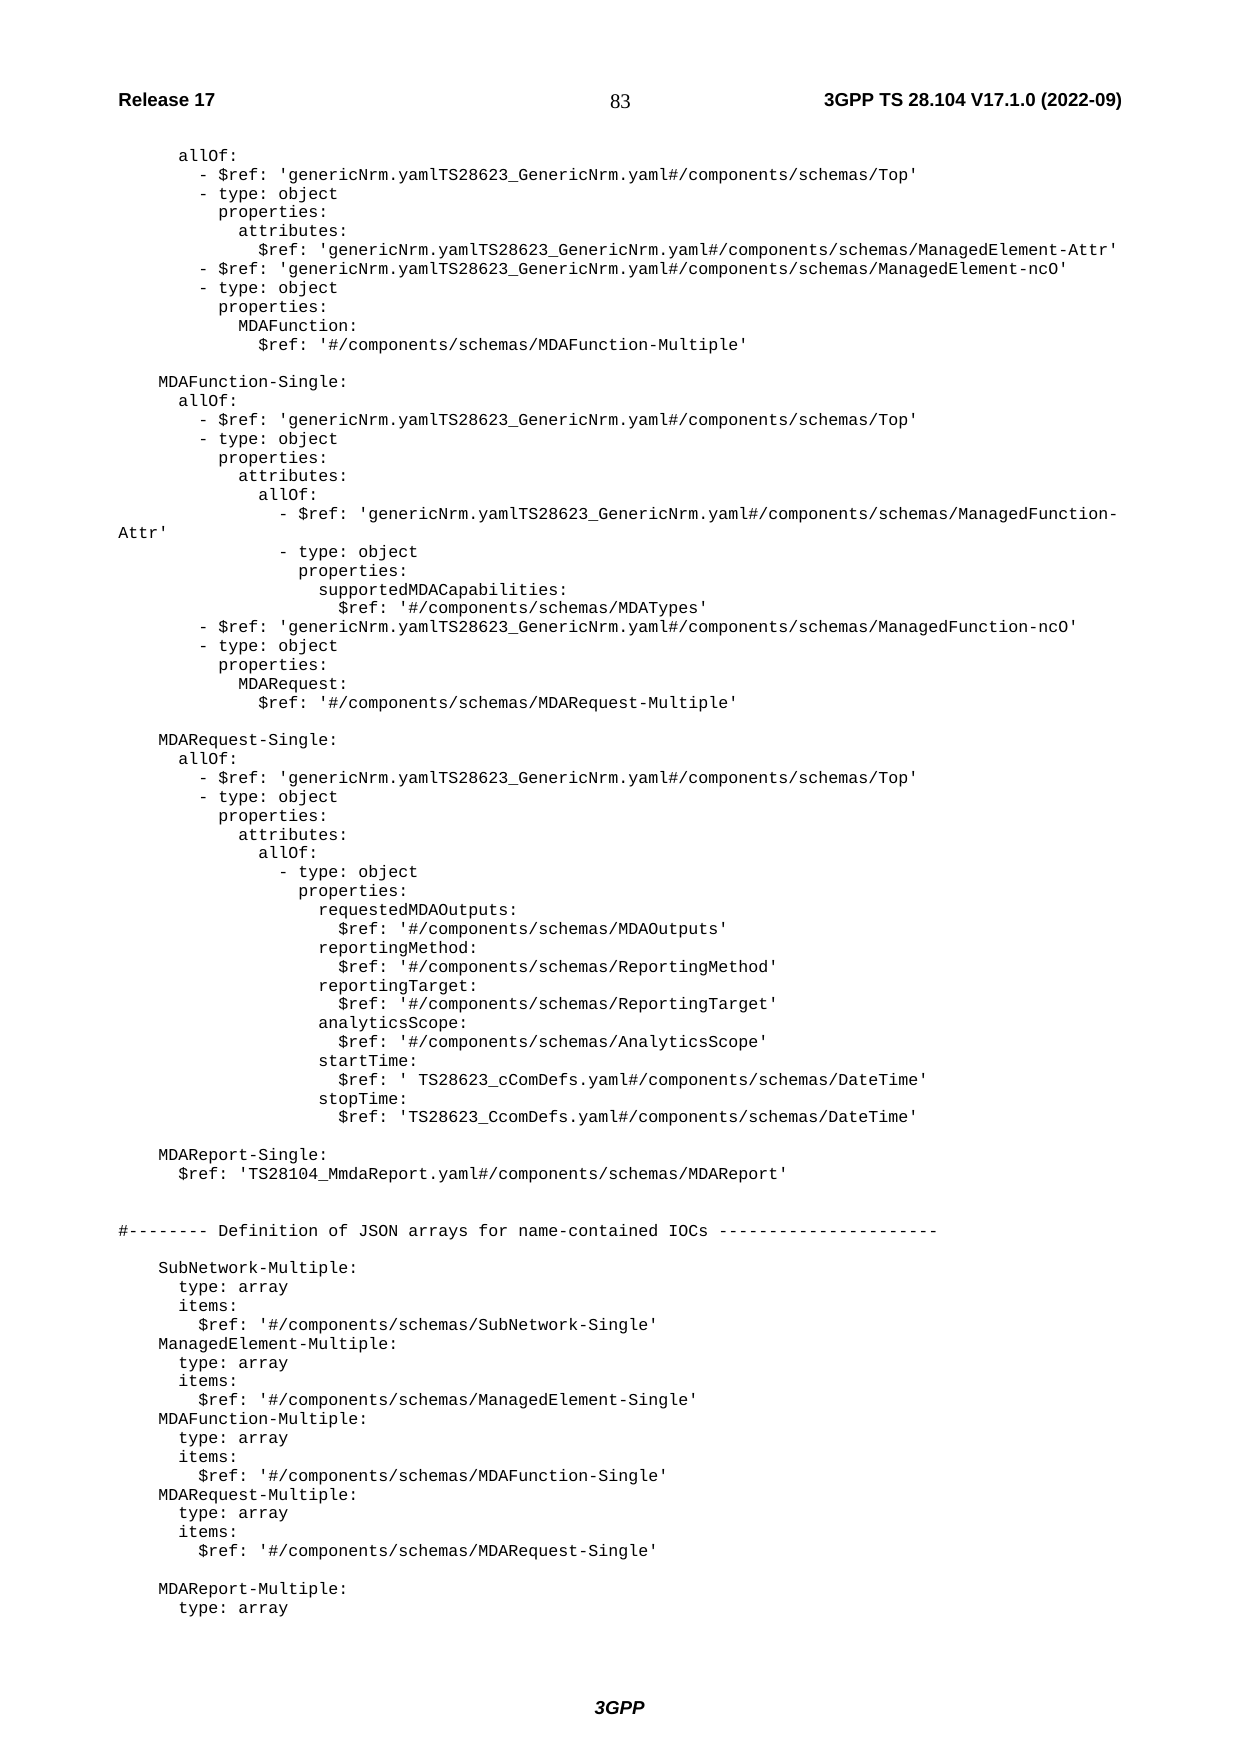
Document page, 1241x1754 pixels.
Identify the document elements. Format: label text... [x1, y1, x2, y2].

text - type: object [118, 788, 1122, 807]
text type: array [118, 1429, 1122, 1448]
text $ref: 'omDefs.yaml#/components/schemas/DateTime' [118, 1071, 1122, 1090]
text allOf: [118, 751, 1122, 770]
text type: array [118, 1505, 1122, 1524]
text $ref: '#/components/schemas/ReportingMethod' [118, 958, 1122, 977]
text MDAFunction: [118, 317, 1122, 336]
text analyticsScope: [118, 1015, 1122, 1034]
text startTime: [118, 1052, 1122, 1071]
text - $ref: '#/components/schemas/Top' [118, 770, 1122, 788]
text $ref: '#/components/schemas/MDARequest-Multiple' [118, 694, 1122, 713]
text ManagedElement-Multiple: [118, 1335, 1122, 1354]
text attributes: [118, 468, 1122, 487]
text SubNetwork-Multiple: [118, 1260, 1122, 1279]
text $ref: '#/components/schemas/MDAOutputs' [118, 921, 1122, 939]
text items: [118, 1373, 1122, 1392]
text $ref: '#/components/schemas/ManagedElement-Attr' [118, 242, 1122, 261]
text attributes: [118, 223, 1122, 242]
text $ref: '#/components/schemas/SubNetwork-Single' [118, 1316, 1122, 1335]
text - $ref: '#/components/schemas/ManagedFunction-ncO' [118, 619, 1122, 638]
text MDAReport-Multiple: [118, 1580, 1122, 1599]
text $ref: '#/components/schemas/MDAFunction-Multiple' [118, 336, 1122, 355]
text $ref: '#/components/schemas/AnalyticsScope' [118, 1034, 1122, 1052]
text properties: [118, 562, 1122, 581]
text $ref: 'omDefs.yaml#/components/schemas/DateTime' [118, 1109, 1122, 1128]
text MDAFunction-Single: [118, 374, 1122, 393]
text properties: [118, 298, 1122, 317]
text - type: object [118, 430, 1122, 449]
text type: array [118, 1279, 1122, 1298]
text $ref: '#/components/schemas/ReportingTarget' [118, 996, 1122, 1015]
text - type: object [118, 638, 1122, 657]
text - type: object [118, 543, 1122, 562]
text properties: [118, 883, 1122, 902]
text - $ref: '#/components/schemas/Top' [118, 411, 1122, 430]
text allOf: [118, 393, 1122, 411]
text MDAFunction-Multiple: [118, 1411, 1122, 1429]
text reportingMethod: [118, 939, 1122, 958]
text $ref: '#/components/schemas/ManagedElement-Single' [118, 1392, 1122, 1411]
text stopTime: [118, 1090, 1122, 1109]
text requestedMDAOutputs: [118, 902, 1122, 921]
text properties: [118, 204, 1122, 223]
text supportedMDACapabilities: [118, 581, 1122, 600]
text $ref: '#/components/schemas/MDATypes' [118, 600, 1122, 619]
text items: [118, 1448, 1122, 1467]
text properties: [118, 657, 1122, 675]
text #-------- Definition of JSON arrays for name-contained IOCs ---------------------- [118, 1222, 1122, 1241]
text allOf: [118, 845, 1122, 864]
text MDARequest-Multiple: [118, 1486, 1122, 1505]
text MDAReport-Single: [118, 1147, 1122, 1166]
text - $ref: '#/components/schemas/ManagedFunction-Attr' [118, 506, 1122, 543]
text allOf: [118, 147, 1122, 166]
text properties: [118, 449, 1122, 468]
text attributes: [118, 826, 1122, 845]
text - type: object [118, 864, 1122, 883]
text - $ref: '#/components/schemas/ManagedElement-ncO' [118, 261, 1122, 279]
text - $ref: '#/components/schemas/Top' [118, 166, 1122, 185]
text MDARequest: [118, 675, 1122, 694]
text - type: object [118, 185, 1122, 204]
text MDARequest-Single: [118, 732, 1122, 751]
text $ref: 'daReport.yaml#/components/schemas/MDAReport' [118, 1166, 1122, 1184]
text type: array [118, 1354, 1122, 1373]
text items: [118, 1524, 1122, 1543]
text $ref: '#/components/schemas/MDARequest-Single' [118, 1543, 1122, 1562]
text $ref: '#/components/schemas/MDAFunction-Single' [118, 1467, 1122, 1486]
text type: array [118, 1599, 1122, 1618]
text - type: object [118, 279, 1122, 298]
text reportingTarget: [118, 977, 1122, 996]
text properties: [118, 807, 1122, 826]
text allOf: [118, 487, 1122, 506]
text items: [118, 1298, 1122, 1316]
